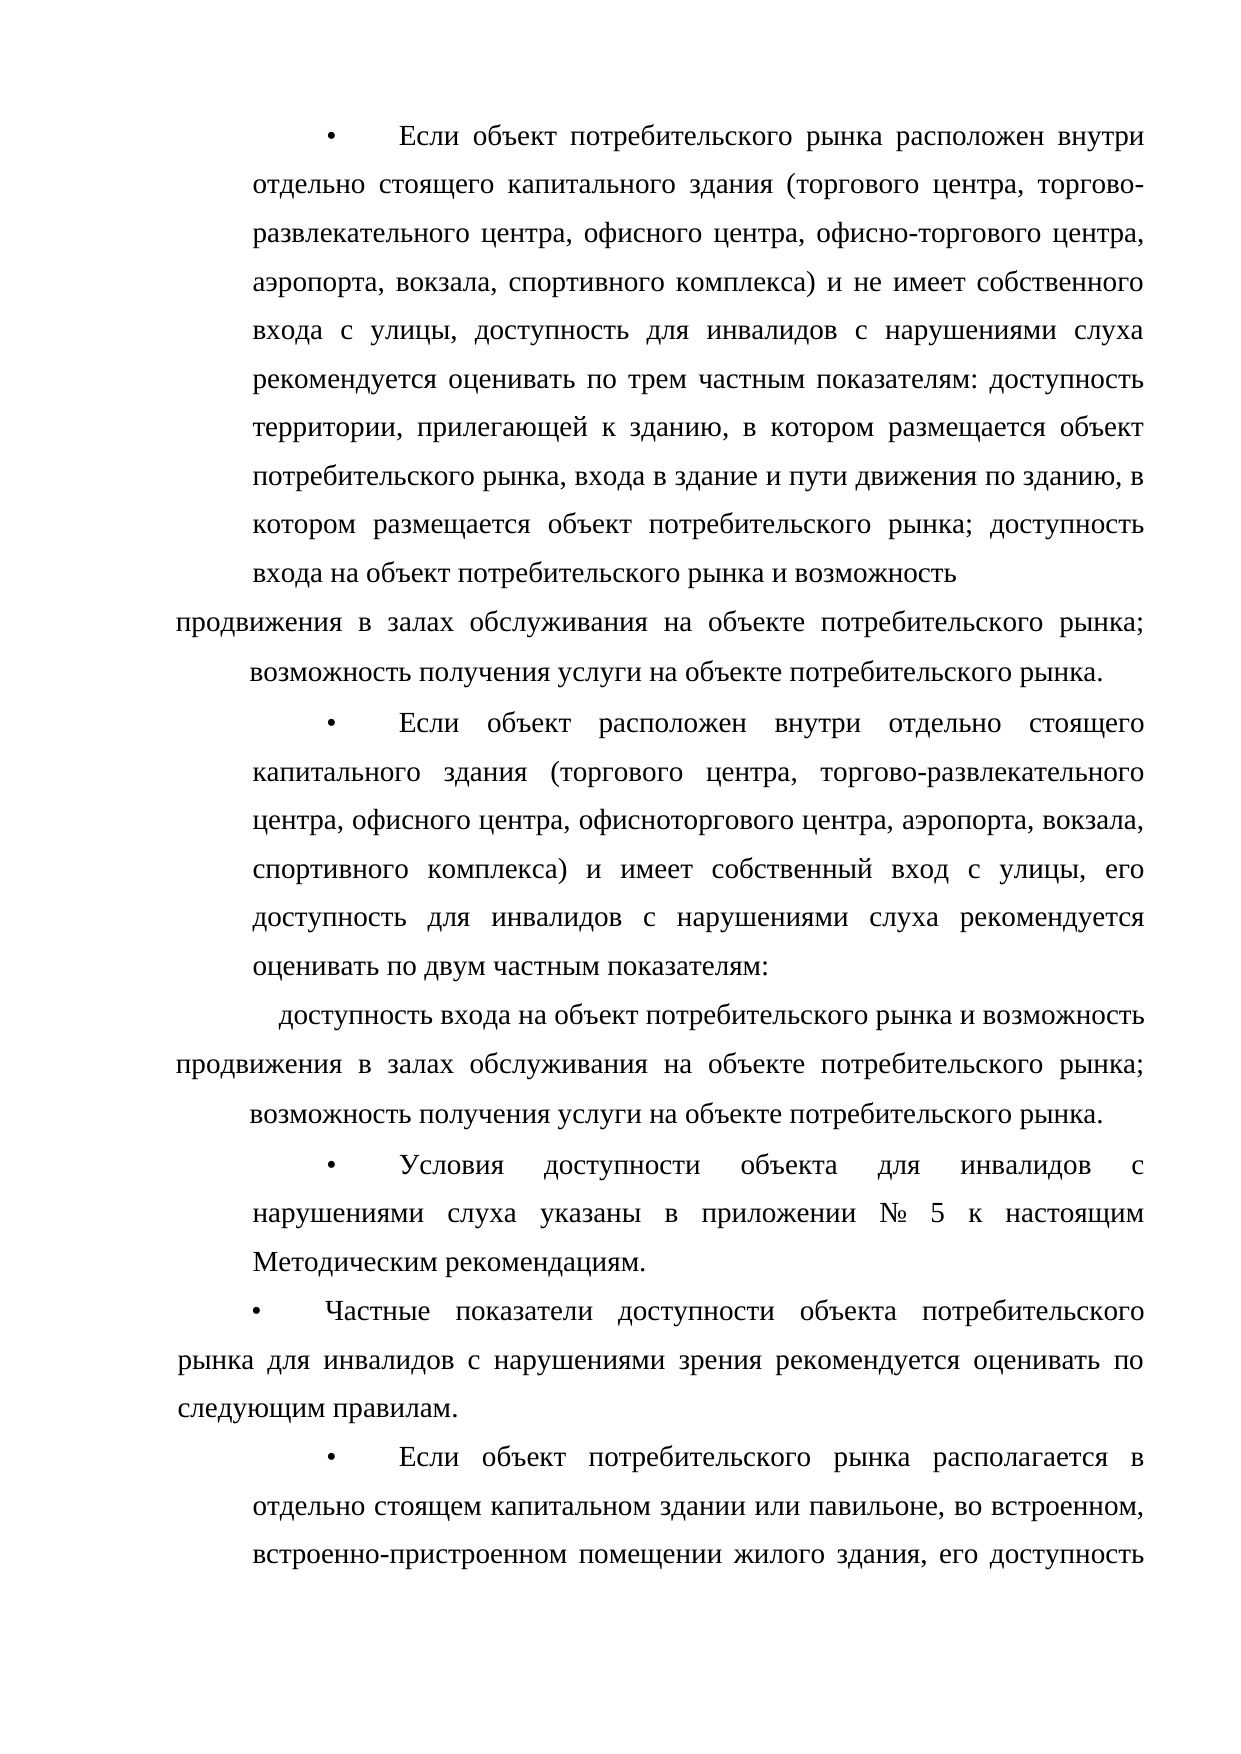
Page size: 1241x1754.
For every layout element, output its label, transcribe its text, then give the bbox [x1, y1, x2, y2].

list Условия доступности объекта для инвалидов с нарушениями слуха указаны в приложении № 5 к настоящим Методическим рекомендациям. [252, 1147, 1145, 1278]
text доступность входа на объект потребительского рынка и возможность [177, 997, 1145, 1031]
text продвижения в залах обслуживания на объекте потребительского рынка; возможность получения услуги на объекте потребительского рынка. [176, 1046, 1145, 1130]
list Частные показатели доступности объекта потребительского рынка для инвалидов с нарушениями зрения рекомендуется оценивать по следующим правилам. [177, 1293, 1145, 1424]
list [252, 1439, 1145, 1570]
list Если объект расположен внутри отдельно стоящего капитального здания (торгового центра, торгово-развлекательного центра, офисного центра, офисноторгового центра, аэропорта, вокзала, спортивного комплекса) и имеет собственный вход с улицы, его доступность для инвалидов с нарушениями слуха рекомендуется оценивать по двум частным показателям: [252, 705, 1145, 981]
list Если объект потребительского рынка расположен внутри отдельно стоящего капитального здания (торгового центра, торгово-развлекательного центра, офисного центра, офисно-торгового центра, аэропорта, вокзала, спортивного комплекса) и не имеет собственного входа с улицы, доступность для инвалидов с нарушениями слуха рекомендуется оценивать по трем частным показателям: доступность территории, прилегающей к зданию, в котором размещается объект потребительского рынка, входа в здание и пути движения по зданию, в котором размещается объект потребительского рынка; доступность входа на объект потребительского рынка и возможность [252, 118, 1145, 588]
text продвижения в залах обслуживания на объекте потребительского рынка; возможность получения услуги на объекте потребительского рынка. [176, 604, 1145, 688]
